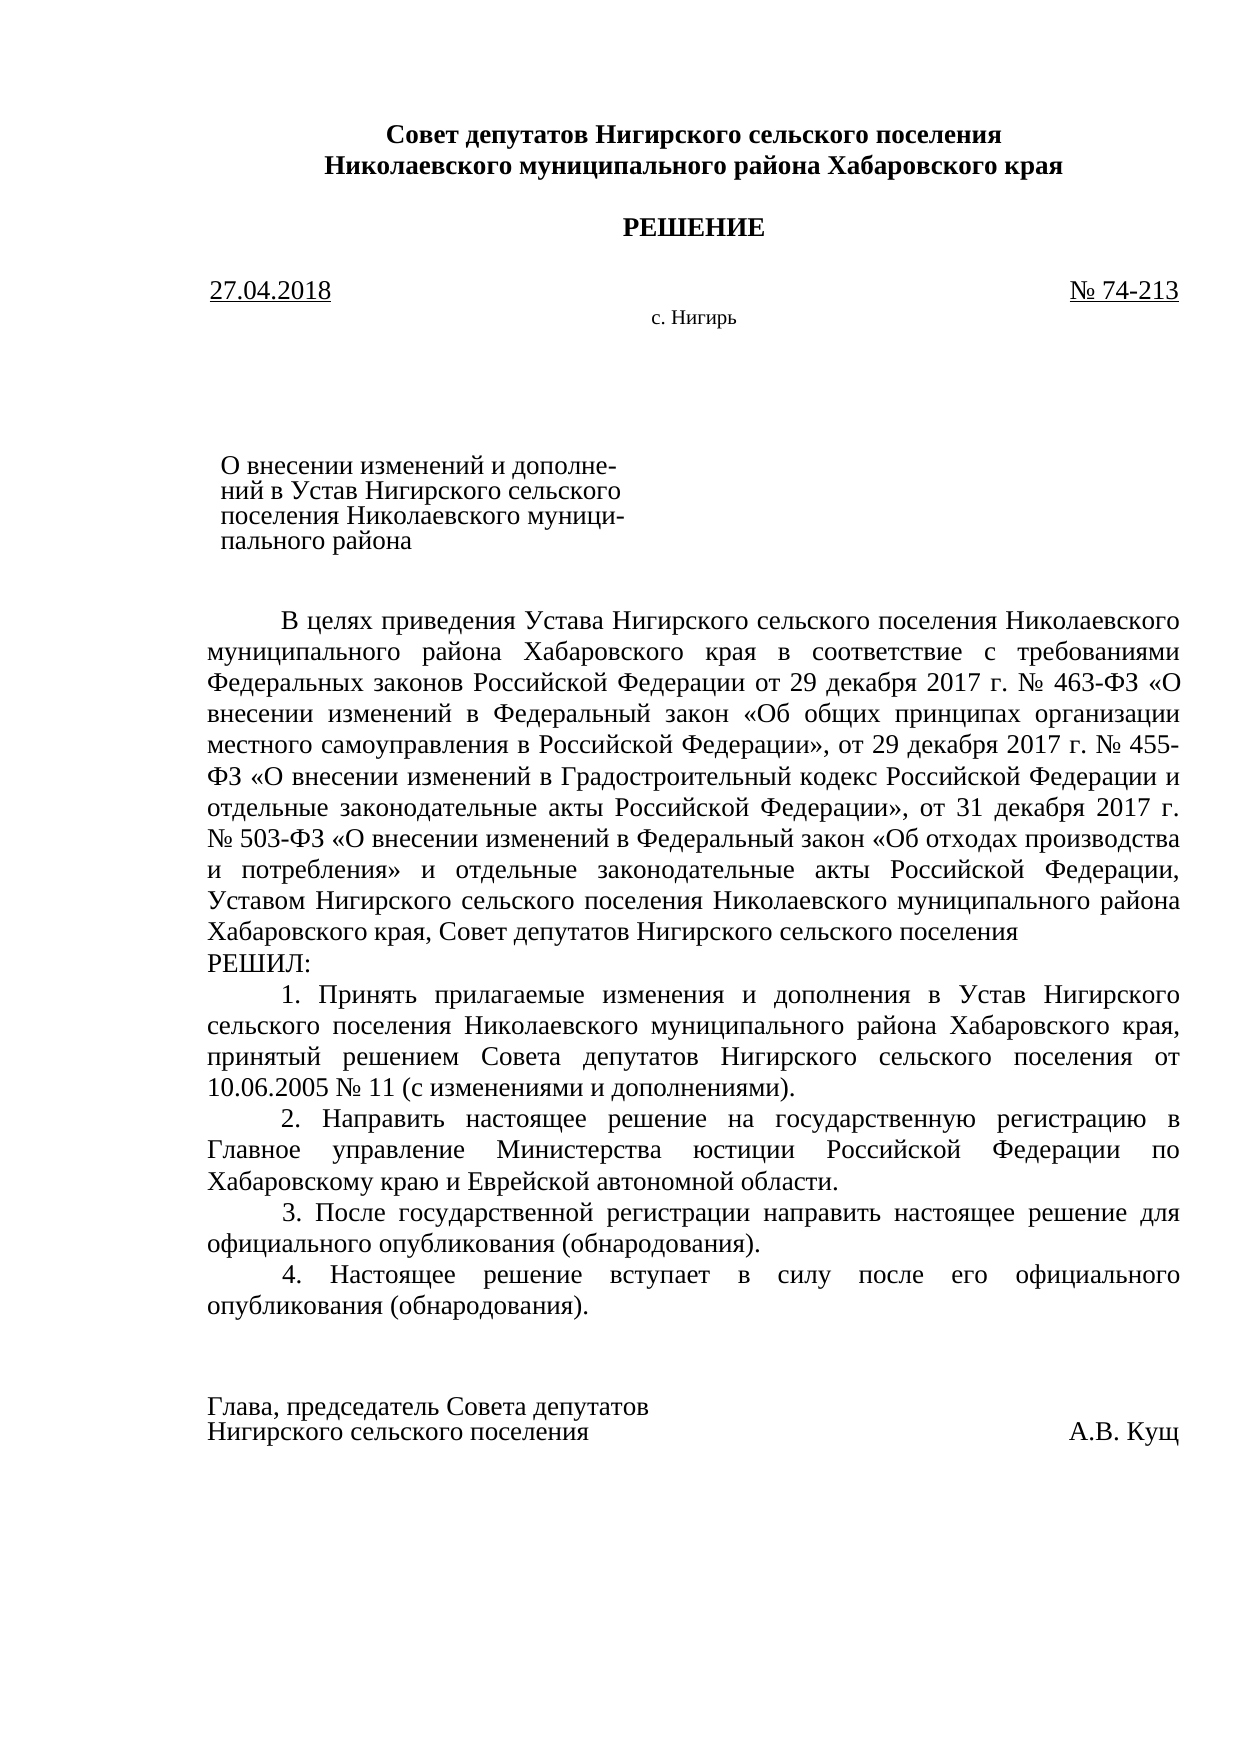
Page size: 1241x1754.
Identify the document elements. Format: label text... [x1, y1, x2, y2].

text 27.04.2018 № 74-213 [207, 274, 1181, 305]
text ний в Устав Нигирского сельского [207, 479, 1181, 504]
text 4. Настоящее решение вступает в силу после его официального опубликования (обнародования). [207, 1258, 1181, 1320]
text пального района [207, 529, 1181, 554]
text Нигирского сельского поселения А.В. Кущ [207, 1420, 1181, 1445]
text поселения Николаевского муници- [207, 504, 1181, 529]
text РЕШИЛ: [207, 947, 1181, 978]
text Глава, председатель Совета депутатов [207, 1395, 1181, 1420]
text 2. Направить настоящее решение на государственную регистрацию в Главное управление Министерства юстиции Российской Федерации по Хабаровскому краю и Еврейской автономной области. [207, 1102, 1181, 1196]
text В целях приведения Устава Нигирского сельского поселения Николаевского муниципального района Хабаровского края в соответствие с требованиями Федеральных законов Российской Федерации от 29 декабря 2017 г. № 463-ФЗ «О внесении изменений в Федеральный закон «Об общих принципах организации местного самоуправления в Российской Федерации», от 29 декабря 2017 г. № 455-ФЗ «О внесении изменений в Градостроительный кодекс Российской Федерации и отдельные законодательные акты Российской Федерации», от 31 декабря 2017 г. № 503-ФЗ «О внесении изменений в Федеральный закон «Об отходах производства и потребления» и отдельные законодательные акты Российской Федерации, Уставом Нигирского сельского поселения Николаевского муниципального района Хабаровского края, Совет депутатов Нигирского сельского поселения [207, 604, 1181, 947]
text Николаевского муниципального района Хабаровского края [207, 149, 1181, 180]
text 3. После государственной регистрации направить настоящее решение для официального опубликования (обнародования). [207, 1196, 1181, 1258]
text 1. Принять прилагаемые изменения и дополнения в Устав Нигирского сельского поселения Николаевского муниципального района Хабаровского края, принятый решением Совета депутатов Нигирского сельского поселения от 10.06.2005 № 11 (с изменениями и дополнениями). [207, 978, 1181, 1102]
text РЕШЕНИЕ [207, 212, 1181, 243]
text О внесении изменений и дополне- [207, 454, 1181, 479]
text Совет депутатов Нигирского сельского поселения [207, 118, 1181, 149]
text с. Нигирь [207, 305, 1181, 329]
